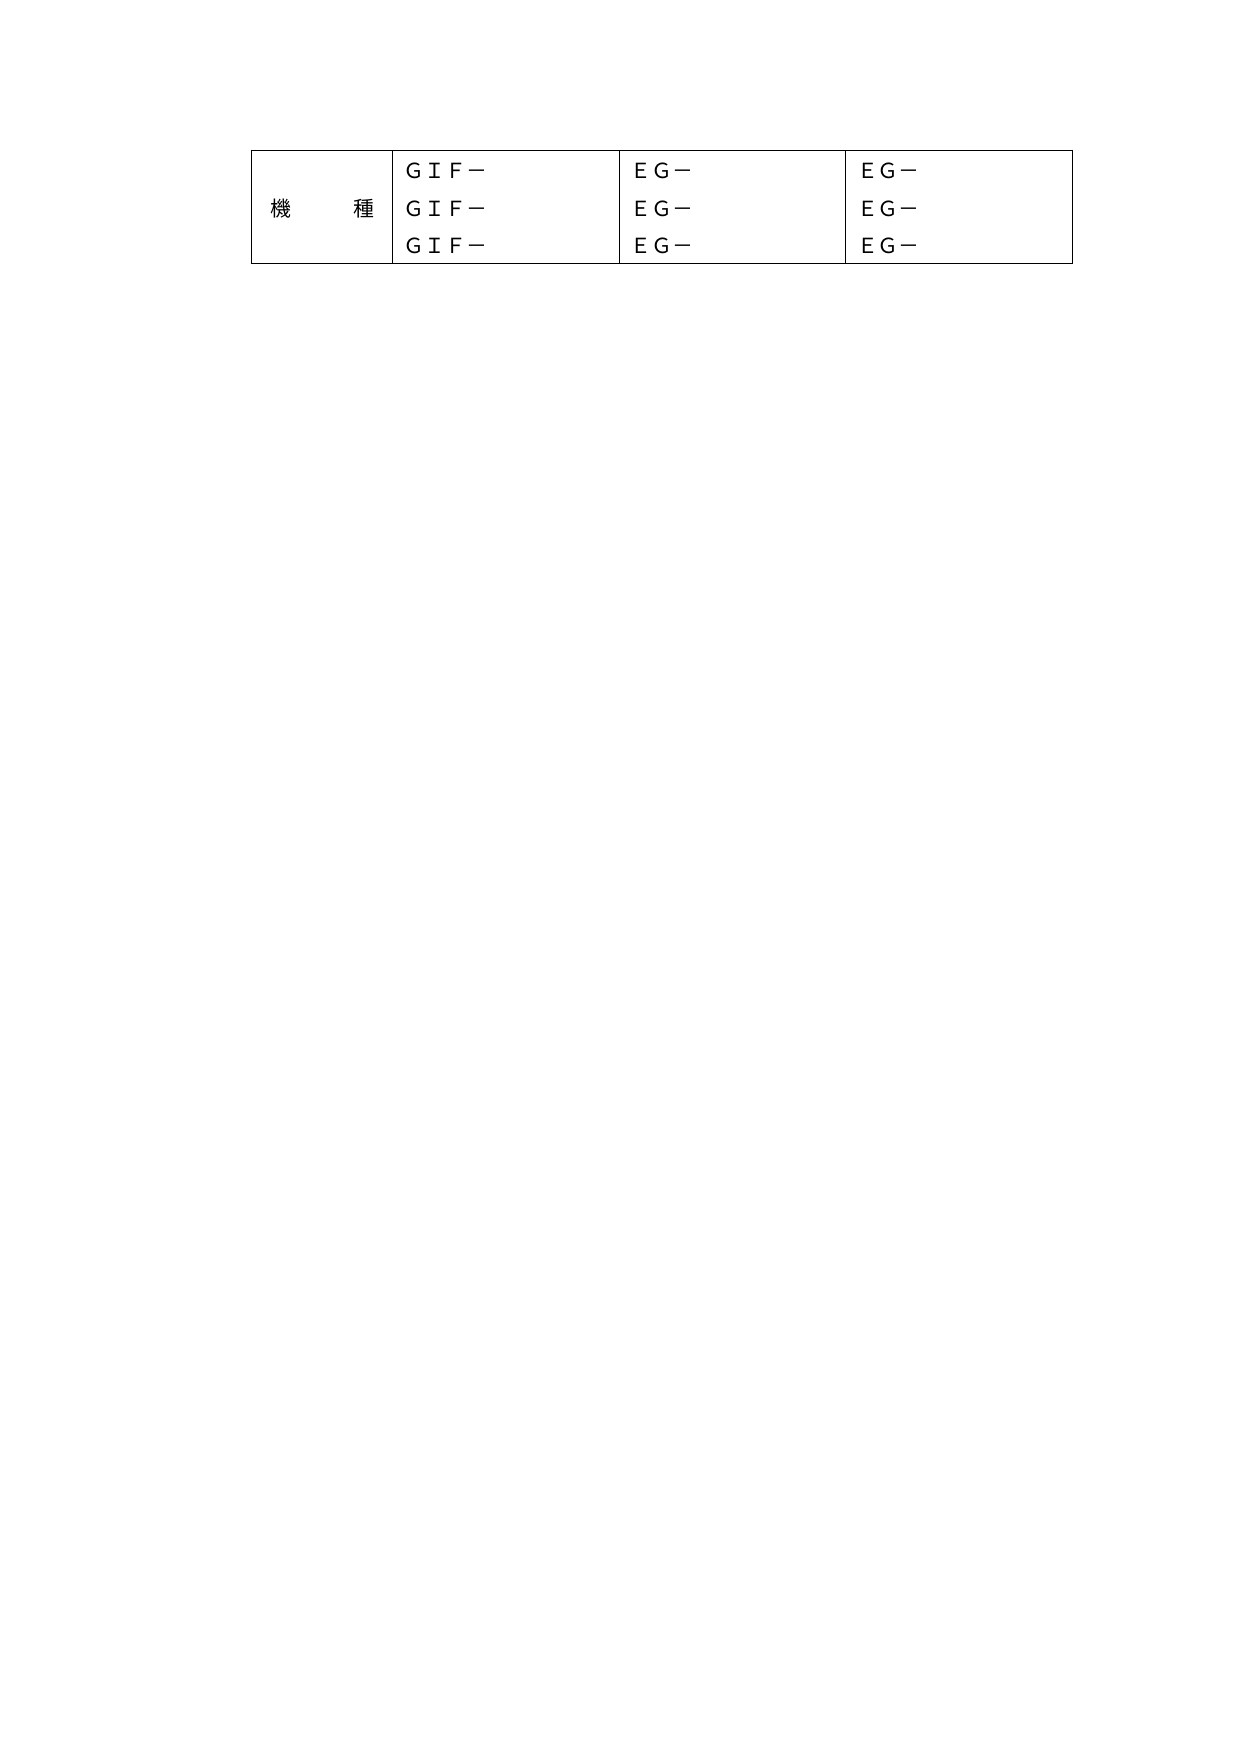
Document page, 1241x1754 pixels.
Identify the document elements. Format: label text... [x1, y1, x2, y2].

table_cell ＧＩＦ－ ＧＩＦ－ ＧＩＦ－ [393, 151, 619, 263]
table_cell ＥＧ－ ＥＧ－ ＥＧ－ [846, 151, 1072, 263]
table_cell ＥＧ－ ＥＧ－ ＥＧ－ [620, 151, 845, 263]
table_cell 機 種 [252, 151, 392, 263]
